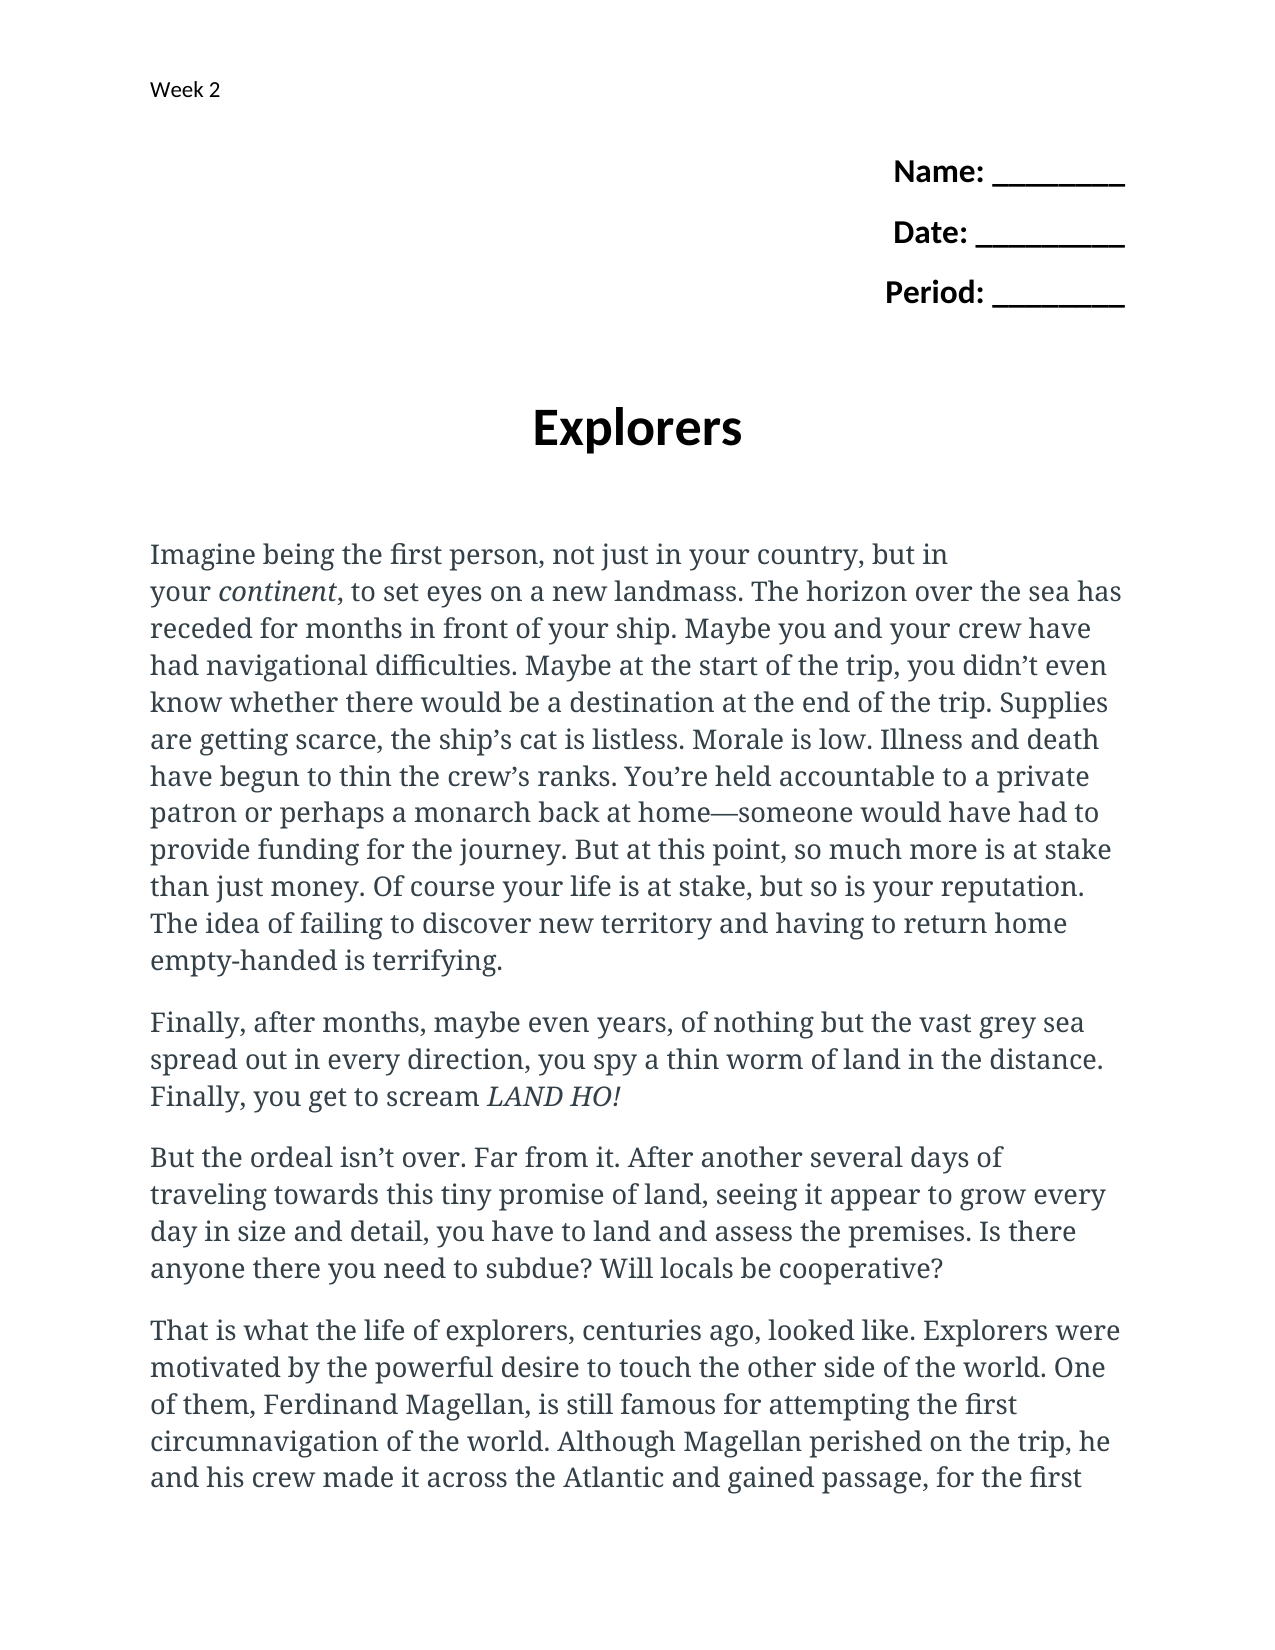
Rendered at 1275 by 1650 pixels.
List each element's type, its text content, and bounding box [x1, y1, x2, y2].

text Imagine being the first person, not just in your country, but in your continent, to set eyes on a new landmass. The horizon over the sea has receded for months in front of your ship. Maybe you and your crew have had navigational difficulties. Maybe at the start of the trip, you didn’t even know whether there would be a destination at the end of the trip. Supplies are getting scarce, the ship’s cat is listless. Morale is low. Illness and death have begun to thin the crew’s ranks. You’re held accountable to a private patron or perhaps a monarch back at home—someone would have had to provide funding for the journey. But at this point, so much more is at stake than just money. Of course your life is at stake, but so is your reputation. The idea of failing to discover new territory and having to return home empty-handed is terrifying. [150, 536, 1125, 978]
text Period: ________ [150, 271, 1125, 312]
text Finally, after months, maybe even years, of nothing but the vast grey sea spread out in every direction, you spy a thin worm of land in the distance. Finally, you get to scream LAND HO! [150, 1003, 1125, 1114]
text Date: _________ [150, 211, 1125, 251]
text Explorers [150, 392, 1125, 459]
text But the ordeal isn’t over. Far from it. After another several days of traveling towards this tiny promise of land, seeing it appear to grow every day in size and detail, you have to land and assess the premises. Is there anyone there you need to subdue? Will locals be cooperative? [150, 1139, 1125, 1286]
text Name: ________ [150, 150, 1125, 191]
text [150, 1311, 1125, 1496]
